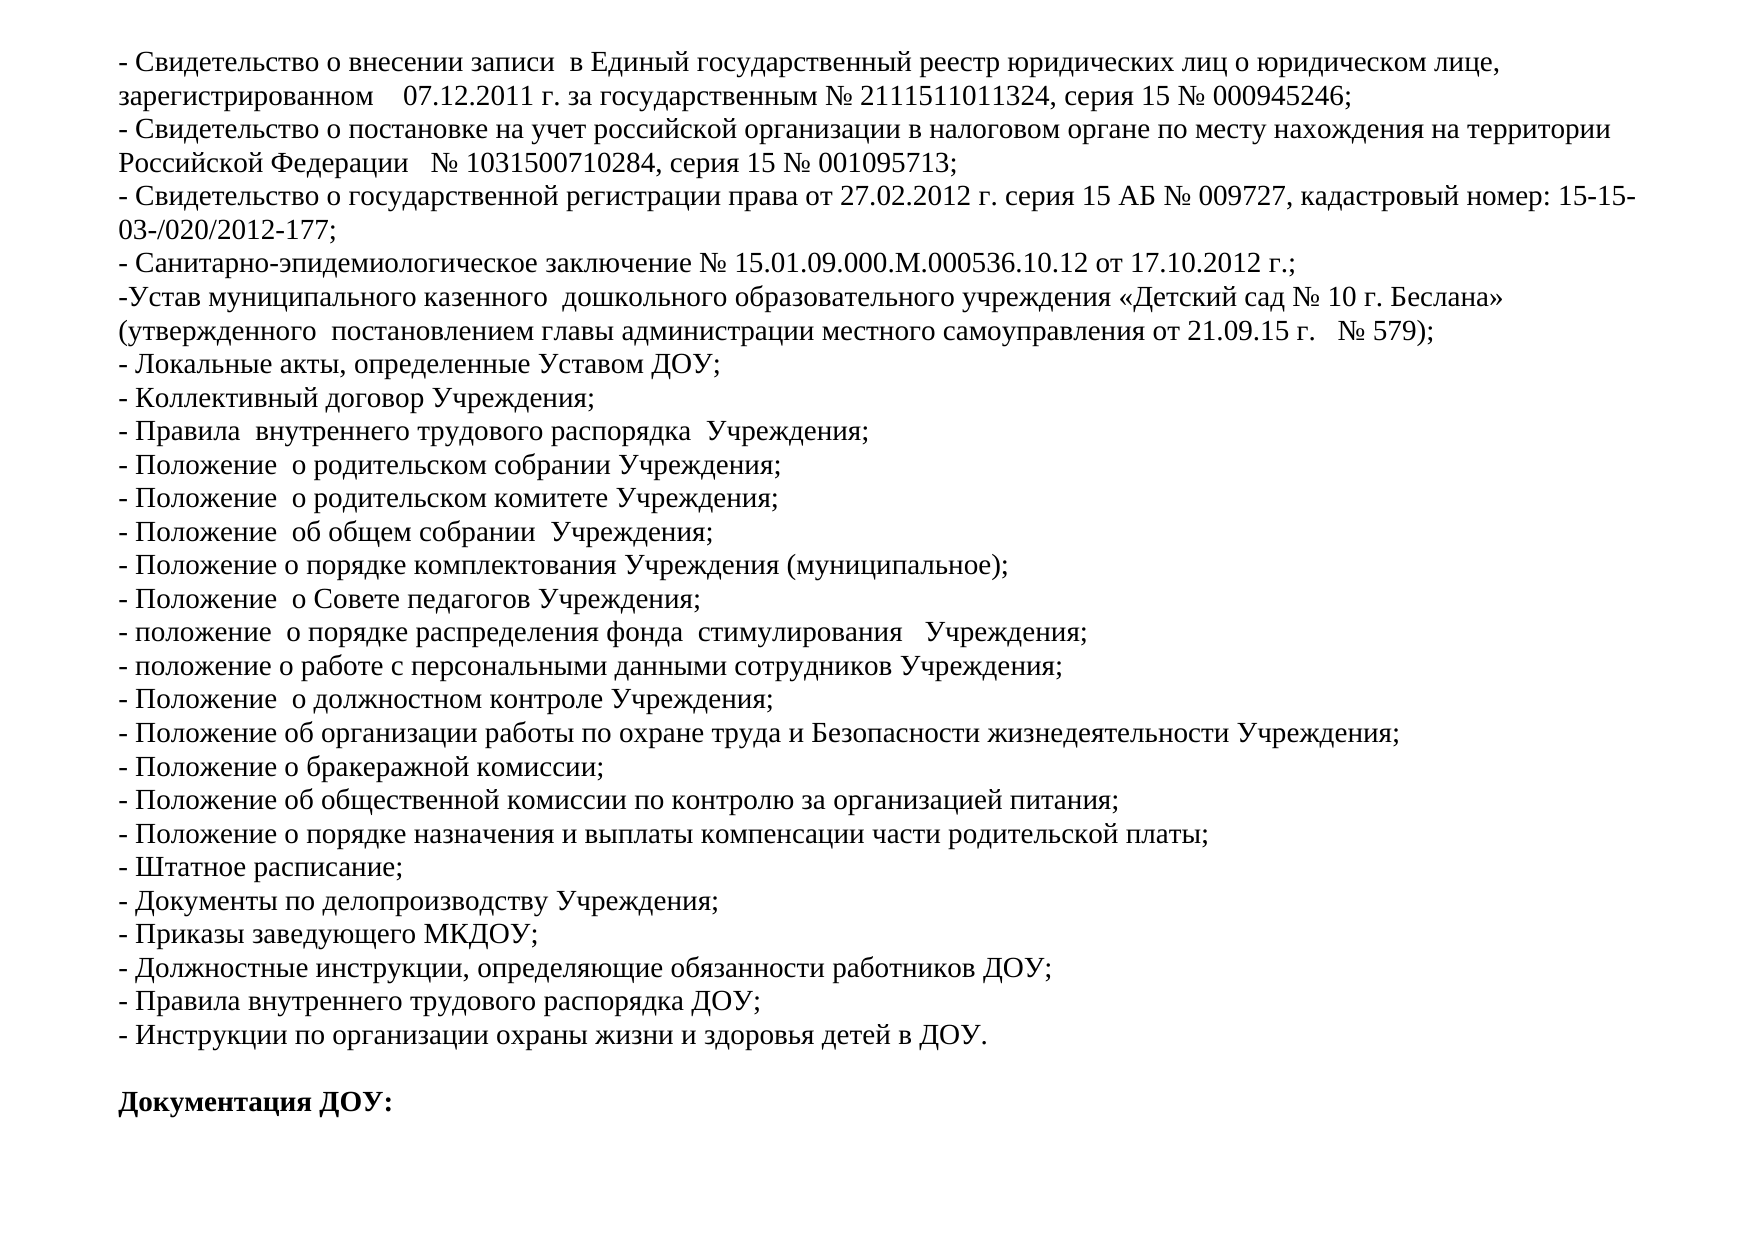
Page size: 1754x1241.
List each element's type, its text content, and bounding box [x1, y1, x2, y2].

text - Свидетельство о государственной регистрации права от 27.02.2012 г. серия 15 АБ № 009727, кадастровый номер: 15-15-03-/020/2012-177; [118, 178, 1680, 246]
text - Правила внутреннего трудового распорядка Учреждения; [118, 413, 1680, 447]
text - Должностные инструкции, определяющие обязанности работников ДОУ; [118, 950, 1680, 983]
text - Правила внутреннего трудового распорядка ДОУ; [118, 983, 1680, 1017]
text - Положение о должностном контроле Учреждения; [118, 682, 1680, 715]
text - Положение о порядке комплектования Учреждения (муниципальное); [118, 547, 1680, 581]
text - Свидетельство о внесении записи в Единый государственный реестр юридических лиц о юридическом лице, зарегистрированном 07.12.2011 г. за государственным № 2111511011324, серия 15 № 000945246; [118, 44, 1680, 111]
text - положение о работе с персональными данными сотрудников Учреждения; [118, 648, 1680, 682]
text - Свидетельство о постановке на учет российской организации в налоговом органе по месту нахождения на территории Российской Федерации № 1031500710284, серия 15 № 001095713; [118, 111, 1680, 178]
text - Приказы заведующего МКДОУ; [118, 916, 1680, 950]
text - Коллективный договор Учреждения; [118, 380, 1680, 413]
text - Локальные акты, определенные Уставом ДОУ; [118, 346, 1680, 380]
text - Положение об организации работы по охране труда и Безопасности жизнедеятельности Учреждения; [118, 715, 1680, 749]
text - Положение о родительском собрании Учреждения; [118, 447, 1680, 480]
text - Положение об общественной комиссии по контролю за организацией питания; [118, 782, 1680, 816]
text - положение о порядке распределения фонда стимулирования Учреждения; [118, 614, 1680, 648]
text - Положение о порядке назначения и выплаты компенсации части родительской платы; [118, 816, 1680, 849]
text - Положение о родительском комитете Учреждения; [118, 480, 1680, 514]
text - Положение о бракеражной комиссии; [118, 749, 1680, 782]
text - Документы по делопроизводству Учреждения; [118, 883, 1680, 916]
text -Устав муниципального казенного дошкольного образовательного учреждения «Детский сад № 10 г. Беслана» (утвержденного постановлением главы администрации местного самоуправления от 21.09.15 г. № 579); [118, 279, 1680, 346]
text Документация ДОУ: [118, 1084, 1680, 1118]
text - Инструкции по организации охраны жизни и здоровья детей в ДОУ. [118, 1017, 1680, 1051]
text - Положение о Совете педагогов Учреждения; [118, 581, 1680, 614]
text - Штатное расписание; [118, 849, 1680, 883]
text - Санитарно-эпидемиологическое заключение № 15.01.09.000.М.000536.10.12 от 17.10.2012 г.; [118, 246, 1680, 279]
text - Положение об общем собрании Учреждения; [118, 514, 1680, 547]
